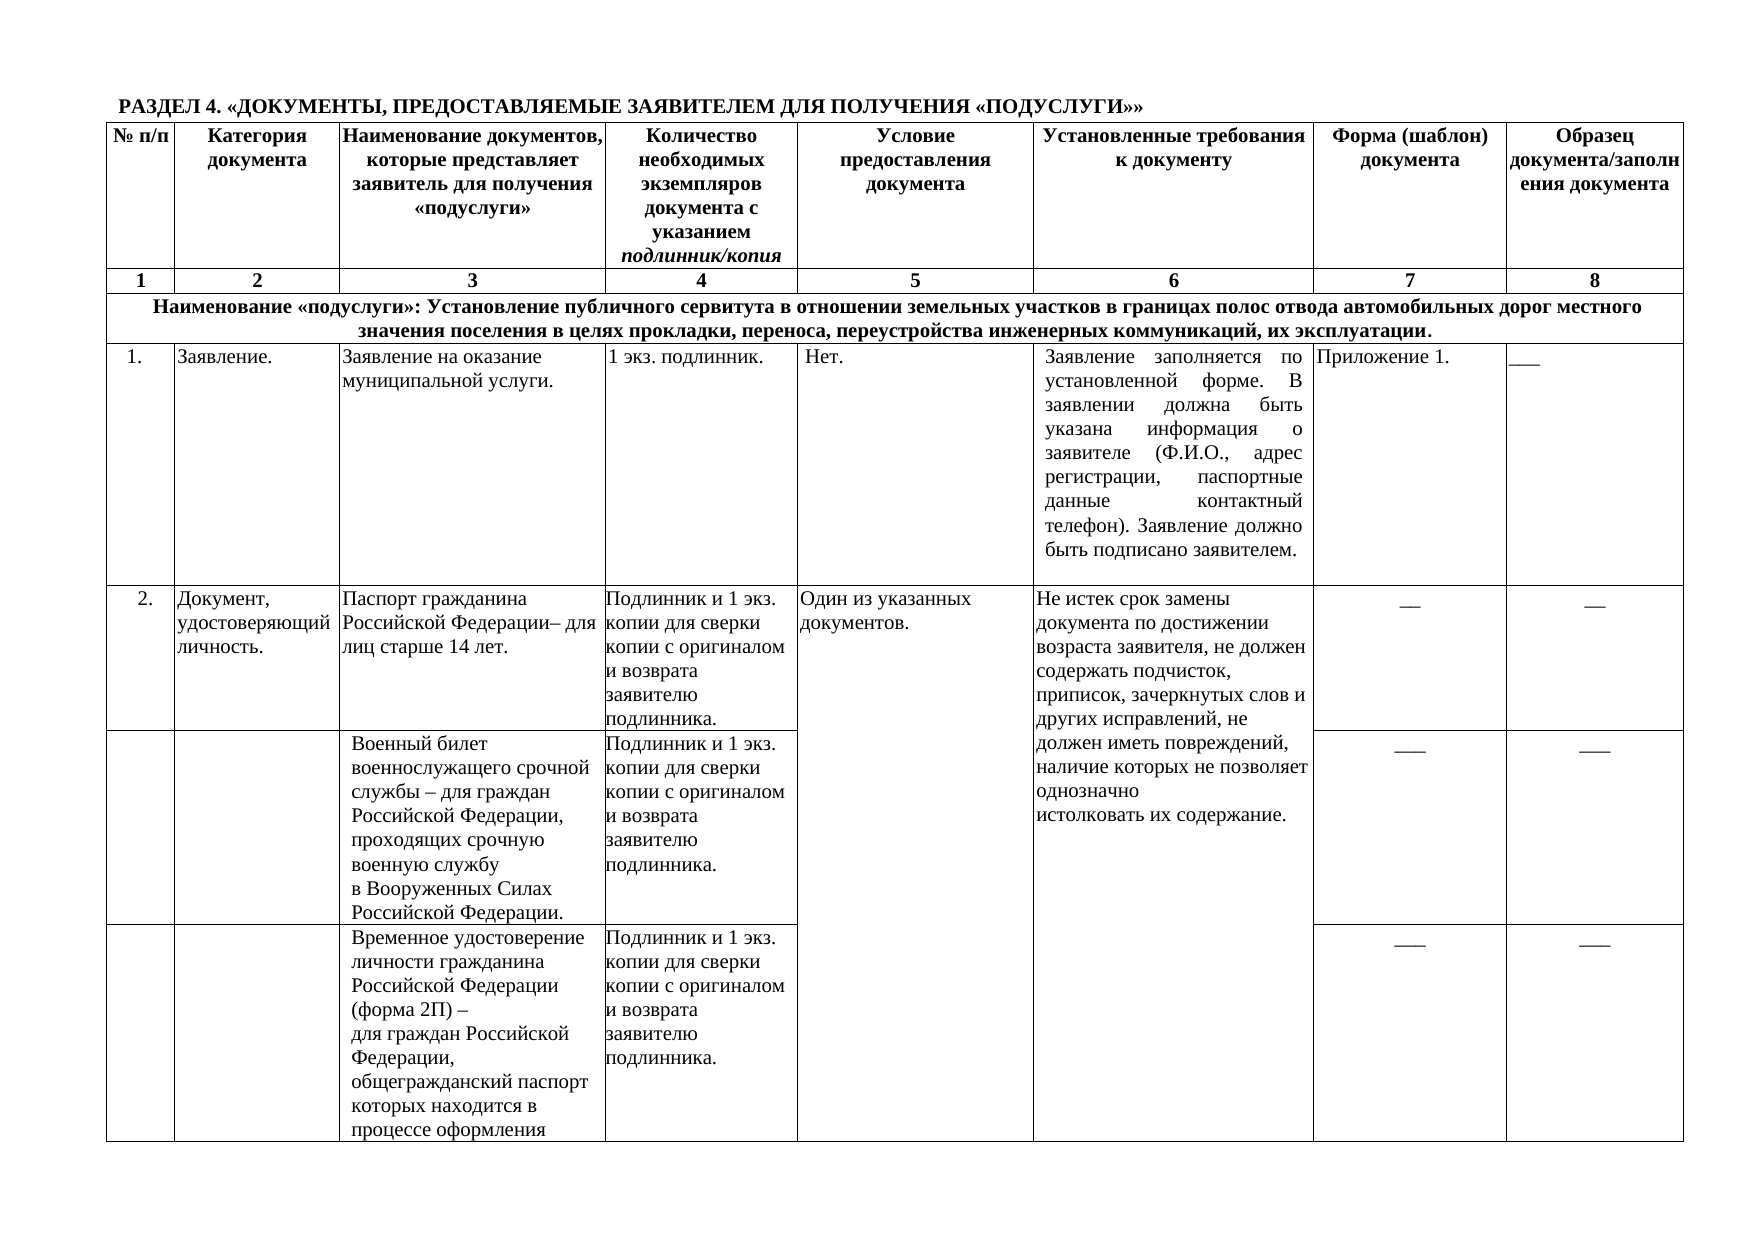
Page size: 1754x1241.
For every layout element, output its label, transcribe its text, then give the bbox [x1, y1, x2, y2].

table_cell 7 [1314, 269, 1506, 292]
table_cell Нет. [798, 344, 1033, 585]
table_cell __ [1507, 586, 1683, 730]
table_cell ___ [1507, 731, 1683, 924]
table_header Форма (шаблон) документа [1314, 123, 1506, 267]
table_header Установленные требования к документу [1034, 123, 1313, 267]
table_cell ___ [1314, 925, 1506, 1141]
table_cell ___ [1314, 731, 1506, 924]
table_cell Военный билет военнослужащего срочной службы – для граждан Российской Федерации, проходящих срочную военную службу в Вооруженных Силах Российской Федерации. [340, 731, 605, 924]
table_header Количество необходимых экземпляров документа с указанием подлинник/копия [606, 123, 797, 267]
table_cell Приложение 1. [1314, 344, 1506, 585]
table_cell 8 [1507, 269, 1683, 292]
table_cell [107, 344, 174, 585]
table_cell [107, 731, 174, 924]
table_cell 2 [175, 269, 339, 292]
table_cell Один из указанных документов. [798, 586, 1033, 1141]
table_cell 1 экз. подлинник. [606, 344, 797, 585]
table_cell [175, 925, 339, 1141]
table_cell ___ [1507, 925, 1683, 1141]
table_cell 5 [798, 269, 1033, 292]
table_header № п/п [107, 123, 174, 267]
table_cell Заявление. [175, 344, 339, 585]
table_cell ___ [1507, 344, 1683, 585]
table_cell Наименование «подуслуги»: Установление публичного сервитута в отношении земельных участков в границах полос отвода автомобильных дорог местного значения поселения в целях прокладки, переноса, переустройства инженерных коммуникаций, их эксплуатации. [107, 294, 1683, 343]
table_cell Подлинник и 1 экз. копии для сверки копии с оригиналом и возврата заявителю подлинника. [606, 586, 797, 730]
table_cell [340, 925, 605, 1141]
table_cell [175, 731, 339, 924]
table_cell [107, 925, 174, 1141]
subtitle РАЗДЕЛ 4. «ДОКУМЕНТЫ, ПРЕДОСТАВЛЯЕМЫЕ ЗАЯВИТЕЛЕМ ДЛЯ ПОЛУЧЕНИЯ «ПОДУСЛУГИ»» [118, 94, 1636, 118]
table_cell Подлинник и 1 экз. копии для сверки копии с оригиналом и возврата заявителю подлинника. [606, 731, 797, 924]
table_cell 1 [107, 269, 174, 292]
table_header Образец документа/заполнения документа [1507, 123, 1683, 267]
table_header Наименование документов, которые представляет заявитель для получения «подуслуги» [340, 123, 605, 267]
table_cell Заявление заполняется по установленной форме. В заявлении должна быть указана информация о заявителе (Ф.И.О., адрес регистрации, паспортные данные контактный телефон). Заявление должно быть подписано заявителем. [1034, 344, 1313, 585]
table_header Категория документа [175, 123, 339, 267]
table_cell 3 [340, 269, 605, 292]
table_cell 6 [1034, 269, 1313, 292]
table_cell __ [1314, 586, 1506, 730]
table_cell 4 [606, 269, 797, 292]
table_header Условие предоставления документа [798, 123, 1033, 267]
table_cell Заявление на оказание муниципальной услуги. [340, 344, 605, 585]
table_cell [606, 925, 797, 1141]
table_cell 2. [107, 586, 174, 730]
table_cell Не истек срок замены документа по достижении возраста заявителя, не должен содержать подчисток, приписок, зачеркнутых слов и других исправлений, не должен иметь повреждений, наличие которых не позволяет однозначно истолковать их содержание. [1034, 586, 1313, 1141]
table_cell Документ, удостоверяющий личность. [175, 586, 339, 730]
table_cell Паспорт гражданина Российской Федерации– для лиц старше 14 лет. [340, 586, 605, 730]
